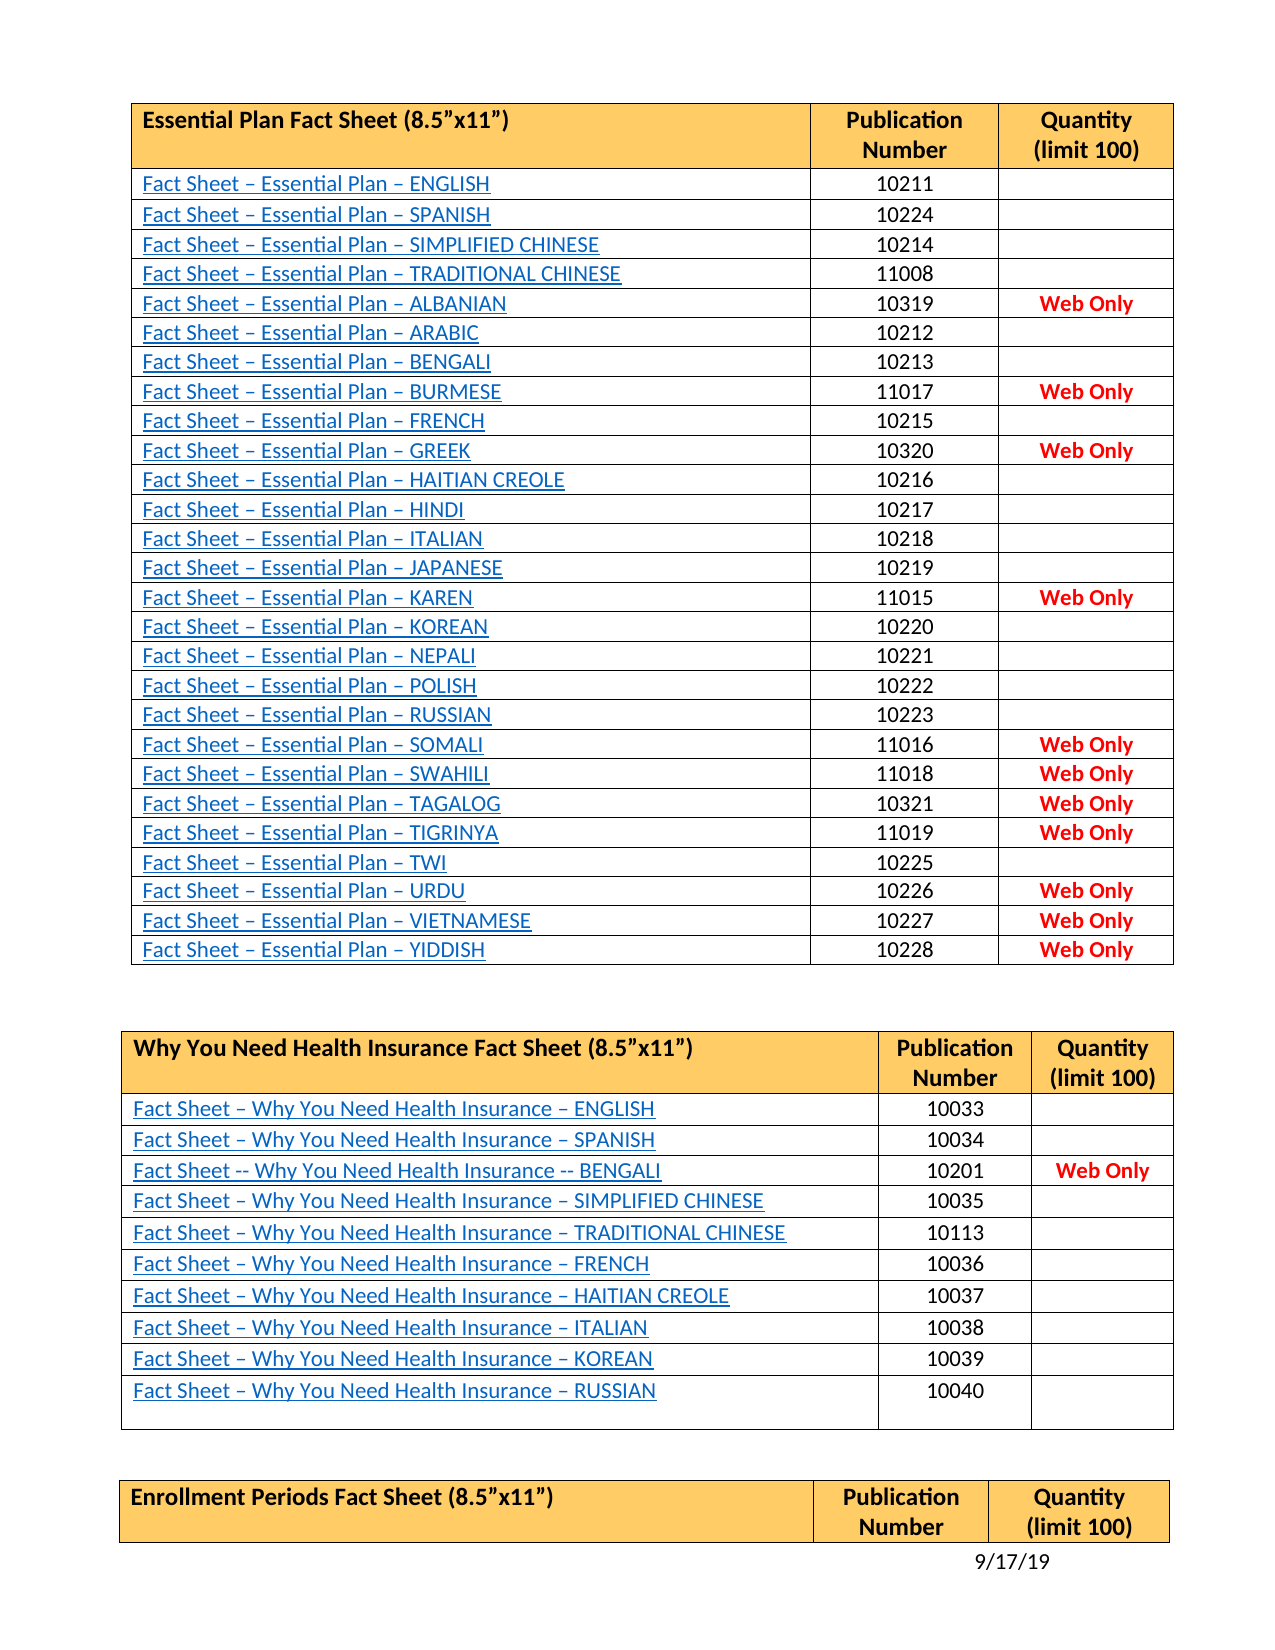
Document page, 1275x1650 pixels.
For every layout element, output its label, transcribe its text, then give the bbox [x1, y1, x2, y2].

table_cell [999, 524, 1173, 552]
table_cell [1032, 1186, 1173, 1217]
table_cell Web Only [999, 759, 1173, 788]
table_cell 10040 [879, 1376, 1031, 1429]
table_cell Web Only [999, 377, 1173, 405]
table_cell [999, 347, 1173, 376]
table_cell [999, 671, 1173, 699]
table_cell 10037 [879, 1281, 1031, 1312]
table_cell Fact Sheet – Essential Plan – GREEK [132, 436, 810, 464]
table_cell Fact Sheet – Essential Plan – URDU [132, 877, 810, 905]
table_cell 11008 [811, 259, 998, 288]
table_cell [1032, 1094, 1173, 1124]
table_cell Fact Sheet – Essential Plan – HINDI [132, 495, 810, 523]
table_header Quantity (limit 100) [989, 1481, 1169, 1542]
table_cell [1032, 1344, 1173, 1375]
table_cell Fact Sheet – Essential Plan – ENGLISH [132, 169, 810, 199]
table_cell [999, 642, 1173, 670]
table_cell Fact Sheet – Essential Plan – YIDDISH [132, 936, 810, 964]
table_cell [1032, 1126, 1173, 1155]
table_cell [999, 465, 1173, 494]
table_cell 10319 [811, 289, 998, 317]
table_cell Fact Sheet – Essential Plan – SIMPLIFIED CHINESE [132, 230, 810, 258]
table_cell [999, 406, 1173, 435]
table_cell 10220 [811, 612, 998, 641]
table_cell Fact Sheet – Essential Plan – TIGRINYA [132, 818, 810, 847]
table_cell 10213 [811, 347, 998, 376]
table_cell Fact Sheet – Essential Plan – TRADITIONAL CHINESE [132, 259, 810, 288]
table_cell 10038 [879, 1313, 1031, 1343]
table_cell Fact Sheet – Essential Plan – SPANISH [132, 200, 810, 229]
table_cell Fact Sheet – Essential Plan – KOREAN [132, 612, 810, 641]
table_cell 10113 [879, 1218, 1031, 1248]
table_cell 10226 [811, 877, 998, 905]
table_cell Fact Sheet – Why You Need Health Insurance – RUSSIAN [122, 1376, 878, 1429]
table_cell Fact Sheet – Why You Need Health Insurance – HAITIAN CREOLE [122, 1281, 878, 1312]
table_cell [999, 700, 1173, 729]
table_header Why You Need Health Insurance Fact Sheet (8.5”x11”) [122, 1032, 878, 1093]
table_cell Fact Sheet – Why You Need Health Insurance – ENGLISH [122, 1094, 878, 1124]
table_cell 10035 [879, 1186, 1031, 1217]
table_cell [999, 848, 1173, 876]
table_cell Web Only [999, 730, 1173, 758]
table_cell Web Only [999, 289, 1173, 317]
table_cell 10219 [811, 553, 998, 582]
table_cell Web Only [1032, 1156, 1173, 1185]
table_header Enrollment Periods Fact Sheet (8.5”x11”) [120, 1481, 813, 1542]
table_cell [1032, 1313, 1173, 1343]
table_cell Fact Sheet – Essential Plan – TAGALOG [132, 789, 810, 817]
table_cell [999, 200, 1173, 229]
table_cell 11018 [811, 759, 998, 788]
table_cell 10212 [811, 318, 998, 346]
table_cell [999, 259, 1173, 288]
table_header Publication Number [811, 104, 998, 168]
table_cell [999, 230, 1173, 258]
table_cell Fact Sheet – Why You Need Health Insurance – SIMPLIFIED CHINESE [122, 1186, 878, 1217]
table_cell Fact Sheet – Essential Plan – ALBANIAN [132, 289, 810, 317]
table_cell [1032, 1281, 1173, 1312]
table_cell [999, 495, 1173, 523]
table_cell Fact Sheet – Essential Plan – FRENCH [132, 406, 810, 435]
table_cell Fact Sheet – Essential Plan – POLISH [132, 671, 810, 699]
table_cell Fact Sheet – Essential Plan – JAPANESE [132, 553, 810, 582]
table_cell 10223 [811, 700, 998, 729]
table_cell 10227 [811, 906, 998, 934]
table_cell Fact Sheet – Why You Need Health Insurance – KOREAN [122, 1344, 878, 1375]
table_cell 10225 [811, 848, 998, 876]
table_cell Web Only [999, 906, 1173, 934]
table_cell 10211 [811, 169, 998, 199]
table_cell Fact Sheet – Essential Plan – SWAHILI [132, 759, 810, 788]
table_cell 10214 [811, 230, 998, 258]
table_cell Fact Sheet -- Why You Need Health Insurance -- BENGALI [122, 1156, 878, 1185]
table_header Quantity (limit 100) [1032, 1032, 1173, 1093]
table_cell 10217 [811, 495, 998, 523]
table_cell Fact Sheet – Essential Plan – NEPALI [132, 642, 810, 670]
table_cell Fact Sheet – Why You Need Health Insurance – ITALIAN [122, 1313, 878, 1343]
table_cell Web Only [999, 818, 1173, 847]
table_cell Web Only [999, 936, 1173, 964]
table_header Publication Number [879, 1032, 1031, 1093]
table_header Publication Number [814, 1481, 988, 1542]
table_cell Fact Sheet – Why You Need Health Insurance – FRENCH [122, 1250, 878, 1280]
table_cell 10321 [811, 789, 998, 817]
table_header Quantity (limit 100) [999, 104, 1173, 168]
table_cell [999, 553, 1173, 582]
table_cell Fact Sheet – Why You Need Health Insurance – SPANISH [122, 1126, 878, 1155]
table_cell Fact Sheet – Essential Plan – TWI [132, 848, 810, 876]
table_cell [999, 612, 1173, 641]
table_cell 10320 [811, 436, 998, 464]
table_cell 10036 [879, 1250, 1031, 1280]
table_cell 10215 [811, 406, 998, 435]
table_cell 11019 [811, 818, 998, 847]
table_cell Web Only [999, 583, 1173, 611]
table_cell 10222 [811, 671, 998, 699]
table_cell Web Only [999, 877, 1173, 905]
table_cell Web Only [999, 789, 1173, 817]
table_cell Web Only [999, 436, 1173, 464]
table_cell Fact Sheet – Essential Plan – KAREN [132, 583, 810, 611]
table_cell 11015 [811, 583, 998, 611]
table_cell 10216 [811, 465, 998, 494]
table_cell Fact Sheet – Essential Plan – BURMESE [132, 377, 810, 405]
table_cell Fact Sheet – Essential Plan – SOMALI [132, 730, 810, 758]
table_cell 10221 [811, 642, 998, 670]
table_cell Fact Sheet – Why You Need Health Insurance – TRADITIONAL CHINESE [122, 1218, 878, 1248]
table_cell 10201 [879, 1156, 1031, 1185]
table_cell 10224 [811, 200, 998, 229]
table_cell 10218 [811, 524, 998, 552]
table_cell 11017 [811, 377, 998, 405]
table_cell Fact Sheet – Essential Plan – VIETNAMESE [132, 906, 810, 934]
table_cell 10039 [879, 1344, 1031, 1375]
table_cell [999, 169, 1173, 199]
table_cell Fact Sheet – Essential Plan – ITALIAN [132, 524, 810, 552]
table_cell Fact Sheet – Essential Plan – RUSSIAN [132, 700, 810, 729]
table_cell [1032, 1250, 1173, 1280]
table_cell 10228 [811, 936, 998, 964]
table_cell Fact Sheet – Essential Plan – HAITIAN CREOLE [132, 465, 810, 494]
table_cell 10033 [879, 1094, 1031, 1124]
table_cell 10034 [879, 1126, 1031, 1155]
table_cell [999, 318, 1173, 346]
table_cell [1032, 1218, 1173, 1248]
table_cell 11016 [811, 730, 998, 758]
table_cell [1032, 1376, 1173, 1429]
table_header Essential Plan Fact Sheet (8.5”x11”) [132, 104, 810, 168]
table_cell Fact Sheet – Essential Plan – ARABIC [132, 318, 810, 346]
table_cell Fact Sheet – Essential Plan – BENGALI [132, 347, 810, 376]
